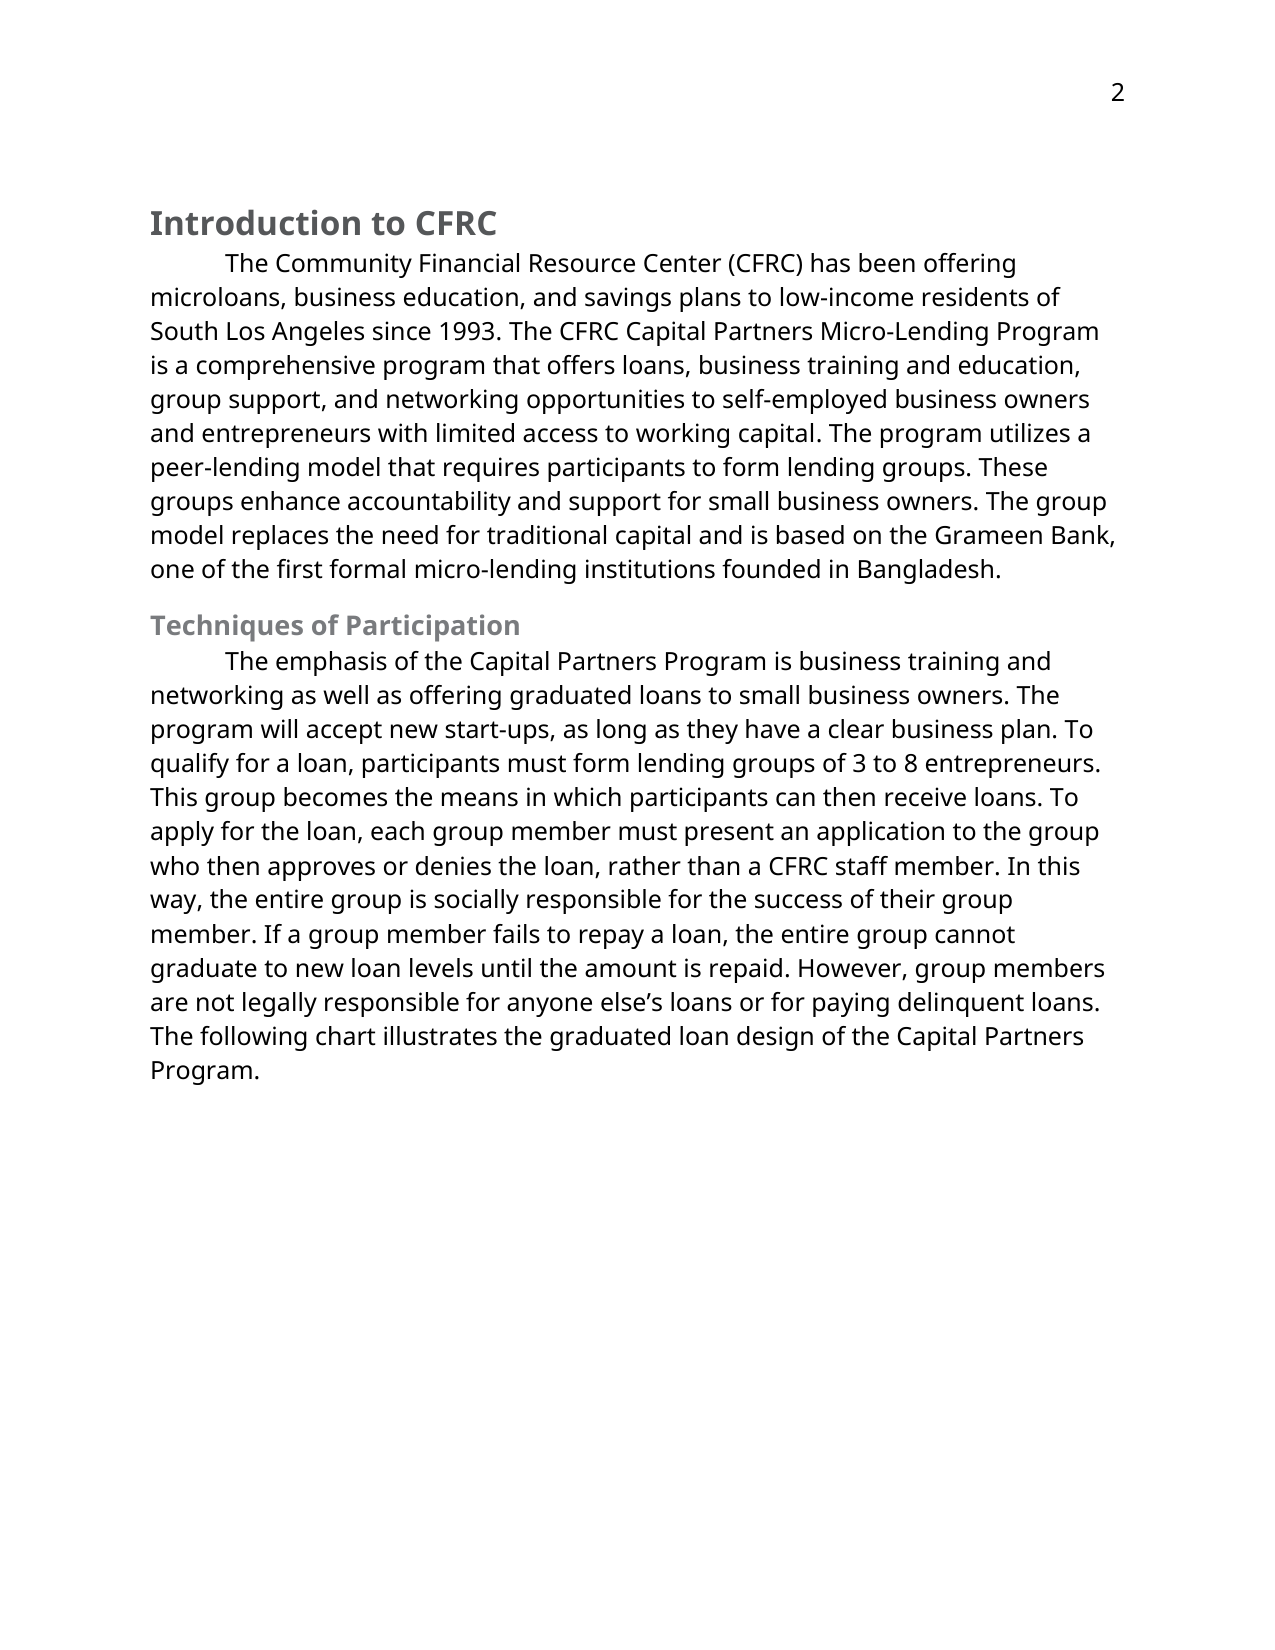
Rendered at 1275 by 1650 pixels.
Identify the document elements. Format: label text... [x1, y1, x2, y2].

subtitle Techniques of Participation [150, 607, 1125, 644]
text The Community Financial Resource Center (CFRC) has been offering microloans, business education, and savings plans to low-income residents of South Los Angeles since 1993. The CFRC Capital Partners Micro-Lending Program is a comprehensive program that offers loans, business training and education, group support, and networking opportunities to self-employed business owners and entrepreneurs with limited access to working capital. The program utilizes a peer-lending model that requires participants to form lending groups. These groups enhance accountability and support for small business owners. The group model replaces the need for traditional capital and is based on the Grameen Bank, one of the first formal micro-lending institutions founded in Bangladesh. [150, 245, 1125, 586]
subtitle Introduction to CFRC [150, 200, 1125, 245]
text The emphasis of the Capital Partners Program is business training and networking as well as offering graduated loans to small business owners. The program will accept new start-ups, as long as they have a clear business plan. To qualify for a loan, participants must form lending groups of 3 to 8 entrepreneurs. This group becomes the means in which participants can then receive loans. To apply for the loan, each group member must present an application to the group who then approves or denies the loan, rather than a CFRC staff member. In this way, the entire group is socially responsible for the success of their group member. If a group member fails to repay a loan, the entire group cannot graduate to new loan levels until the amount is repaid. However, group members are not legally responsible for anyone else’s loans or for paying delinquent loans. The following chart illustrates the graduated loan design of the Capital Partners Program. [150, 644, 1125, 1087]
